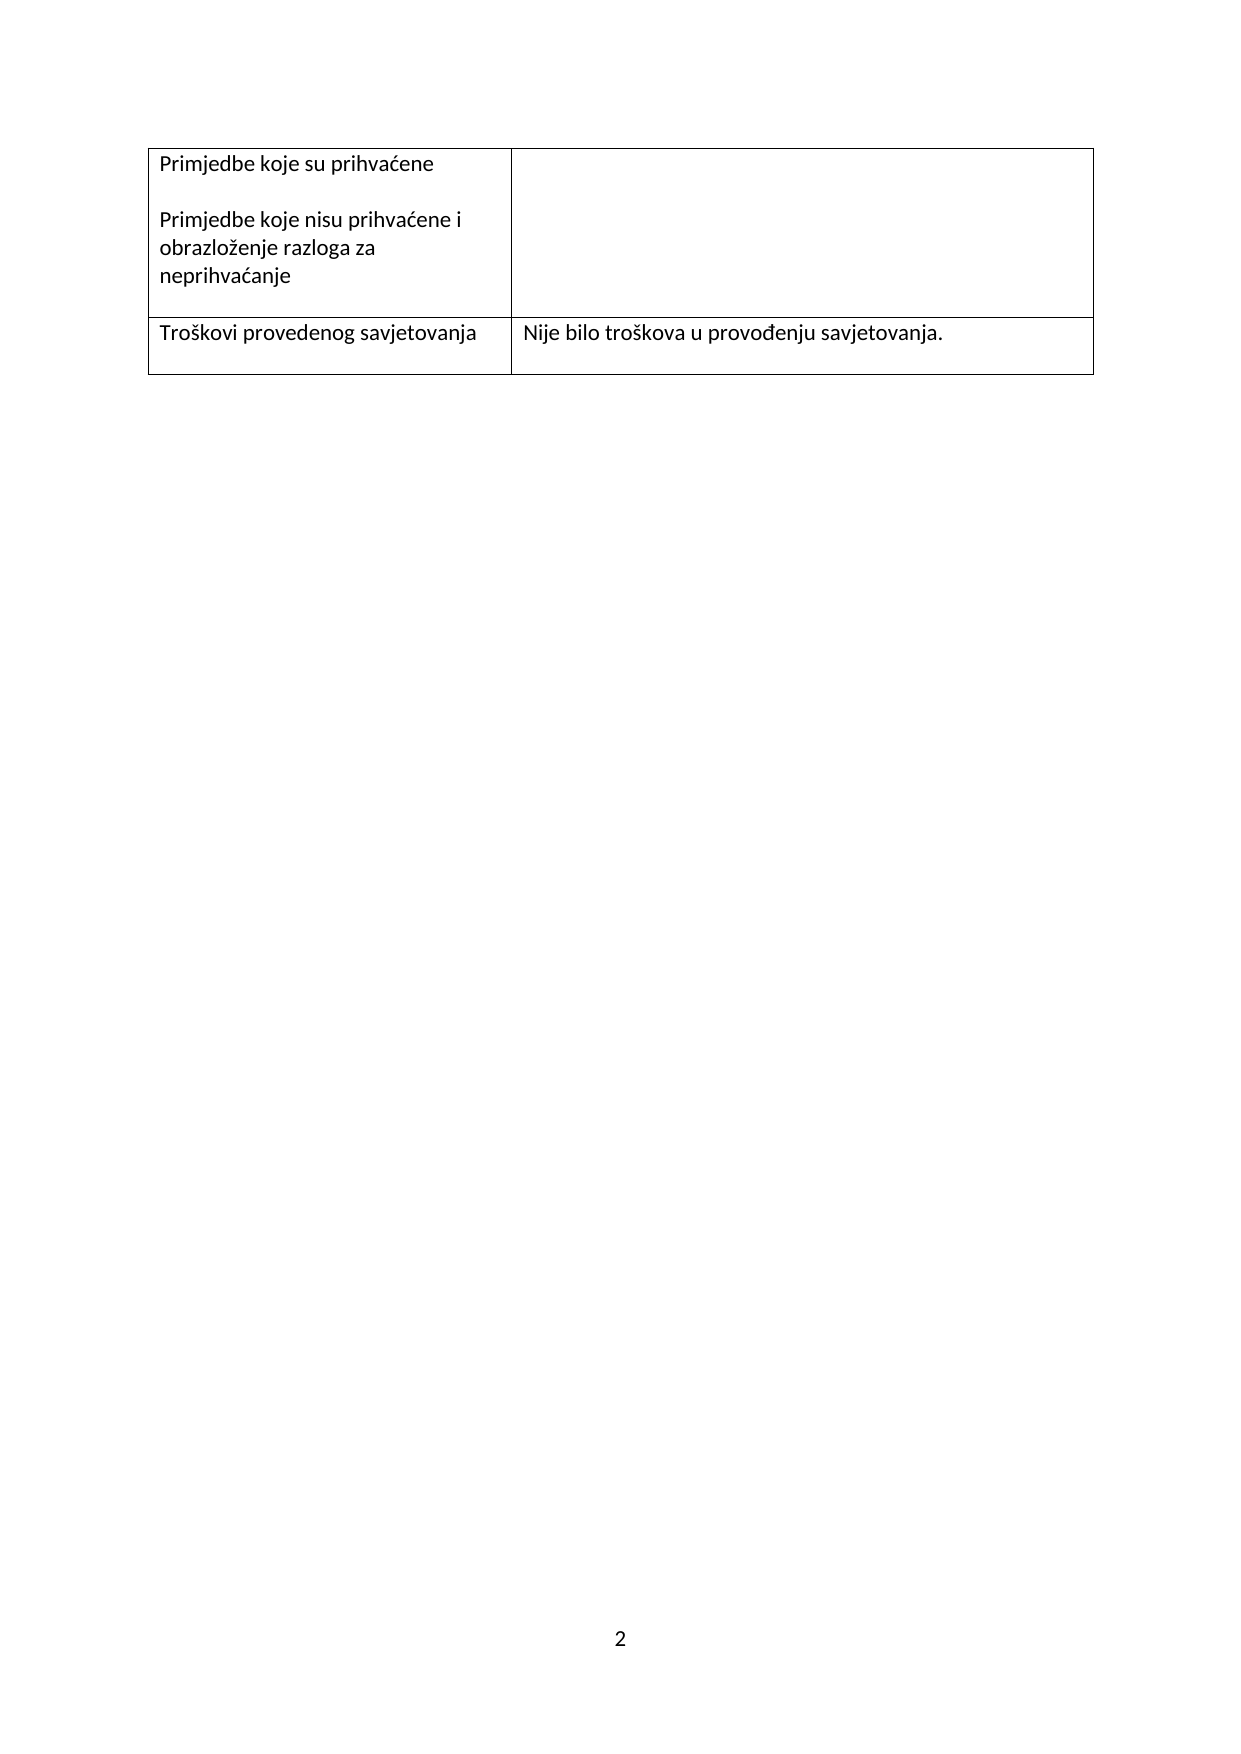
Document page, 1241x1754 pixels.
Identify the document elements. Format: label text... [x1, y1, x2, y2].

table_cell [149, 149, 511, 317]
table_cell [512, 149, 1093, 317]
table_cell Troškovi provedenog savjetovanja [149, 318, 511, 374]
table_cell Nije bilo troškova u provođenju savjetovanja. [512, 318, 1093, 374]
